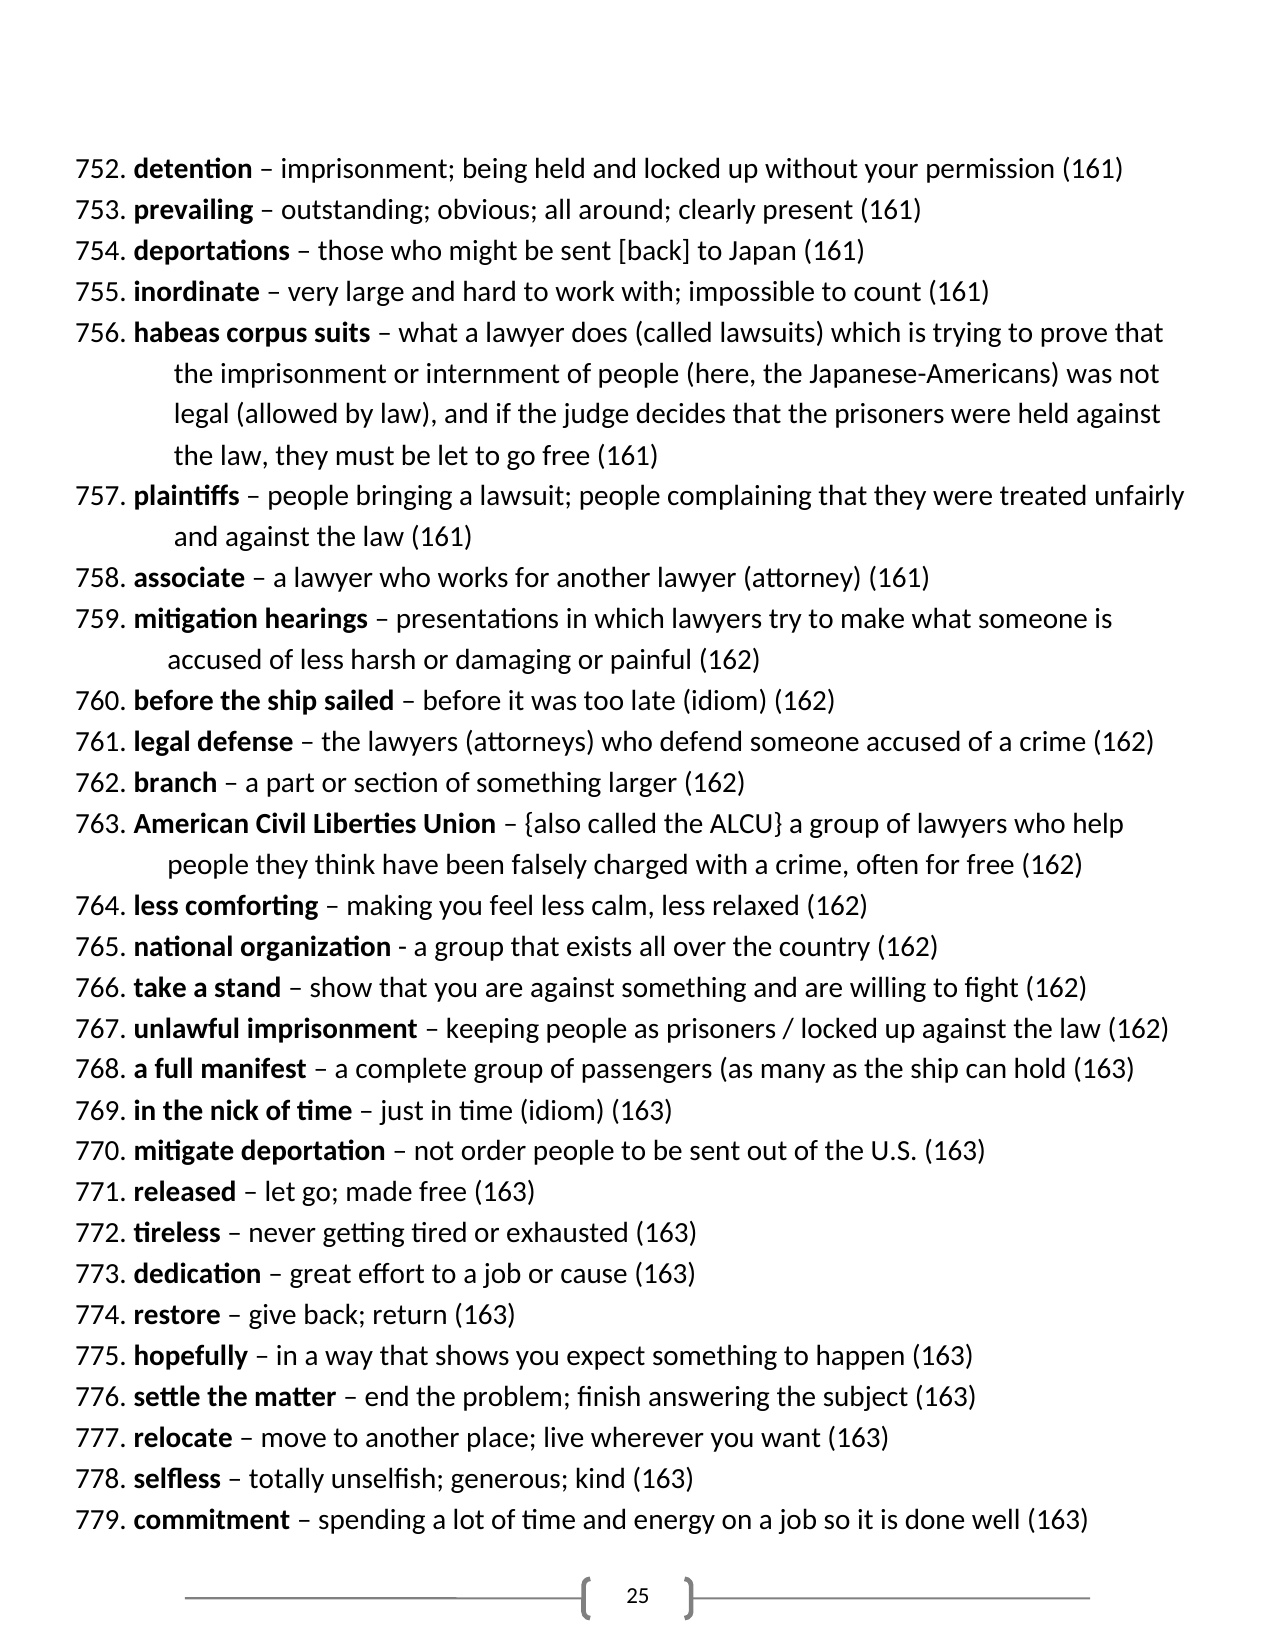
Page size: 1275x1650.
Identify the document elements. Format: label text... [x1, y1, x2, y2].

text the imprisonment or internment of people (here, the Japanese-Americans) was not [75, 355, 1200, 390]
text 766. take a stand – show that you are against something and are willing to fight (162) [75, 969, 1200, 1004]
text 774. restore – give back; return (163) [75, 1296, 1200, 1332]
text 756. habeas corpus suits – what a lawyer does (called lawsuits) which is trying to prove that [75, 314, 1200, 349]
text 768. a full manifest – a complete group of passengers (as many as the ship can hold (163) [75, 1051, 1200, 1086]
text accused of less harsh or damaging or painful (162) [75, 641, 1200, 677]
text 762. branch – a part or section of something larger (162) [75, 764, 1200, 800]
text 757. plaintiffs – people bringing a lawsuit; people complaining that they were treated unfairly [75, 477, 1200, 513]
text 755. inordinate – very large and hard to work with; impossible to count (161) [75, 273, 1200, 308]
text 763. American Civil Liberties Union – {also called the ALCU} a group of lawyers who help [75, 805, 1200, 841]
text 772. tireless – never getting tired or exhausted (163) [75, 1214, 1200, 1250]
text 771. released – let go; made free (163) [75, 1173, 1200, 1209]
text legal (allowed by law), and if the judge decides that the prisoners were held against [75, 396, 1200, 431]
text 775. hopefully – in a way that shows you expect something to happen (163) [75, 1337, 1200, 1373]
text the law, they must be let to go free (161) [75, 437, 1200, 472]
text 769. in the nick of time – just in time (idiom) (163) [75, 1092, 1200, 1127]
text 760. before the ship sailed – before it was too late (idiom) (162) [75, 682, 1200, 718]
text 752. detention – imprisonment; being held and locked up without your permission (161) [75, 150, 1200, 186]
text 765. national organization - a group that exists all over the country (162) [75, 928, 1200, 963]
text 778. selfless – totally unselfish; generous; kind (163) [75, 1460, 1200, 1496]
text 758. associate – a lawyer who works for another lawyer (attorney) (161) [75, 559, 1200, 595]
text and against the law (161) [75, 518, 1200, 554]
text 777. relocate – move to another place; live wherever you want (163) [75, 1419, 1200, 1455]
text 773. dedication – great effort to a job or cause (163) [75, 1255, 1200, 1291]
text 776. settle the matter – end the problem; finish answering the subject (163) [75, 1378, 1200, 1414]
text people they think have been falsely charged with a crime, often for free (162) [75, 846, 1200, 882]
text 764. less comforting – making you feel less calm, less relaxed (162) [75, 887, 1200, 922]
text 779. commitment – spending a lot of time and energy on a job so it is done well (163) [75, 1501, 1200, 1537]
text 767. unlawful imprisonment – keeping people as prisoners / locked up against the law (162) [75, 1010, 1200, 1045]
text 759. mitigation hearings – presentations in which lawyers try to make what someone is [75, 600, 1200, 636]
text 754. deportations – those who might be sent [back] to Japan (161) [75, 232, 1200, 267]
text 770. mitigate deportation – not order people to be sent out of the U.S. (163) [75, 1132, 1200, 1168]
text 761. legal defense – the lawyers (attorneys) who defend someone accused of a crime (162) [75, 723, 1200, 759]
text 753. prevailing – outstanding; obvious; all around; clearly present (161) [75, 191, 1200, 227]
